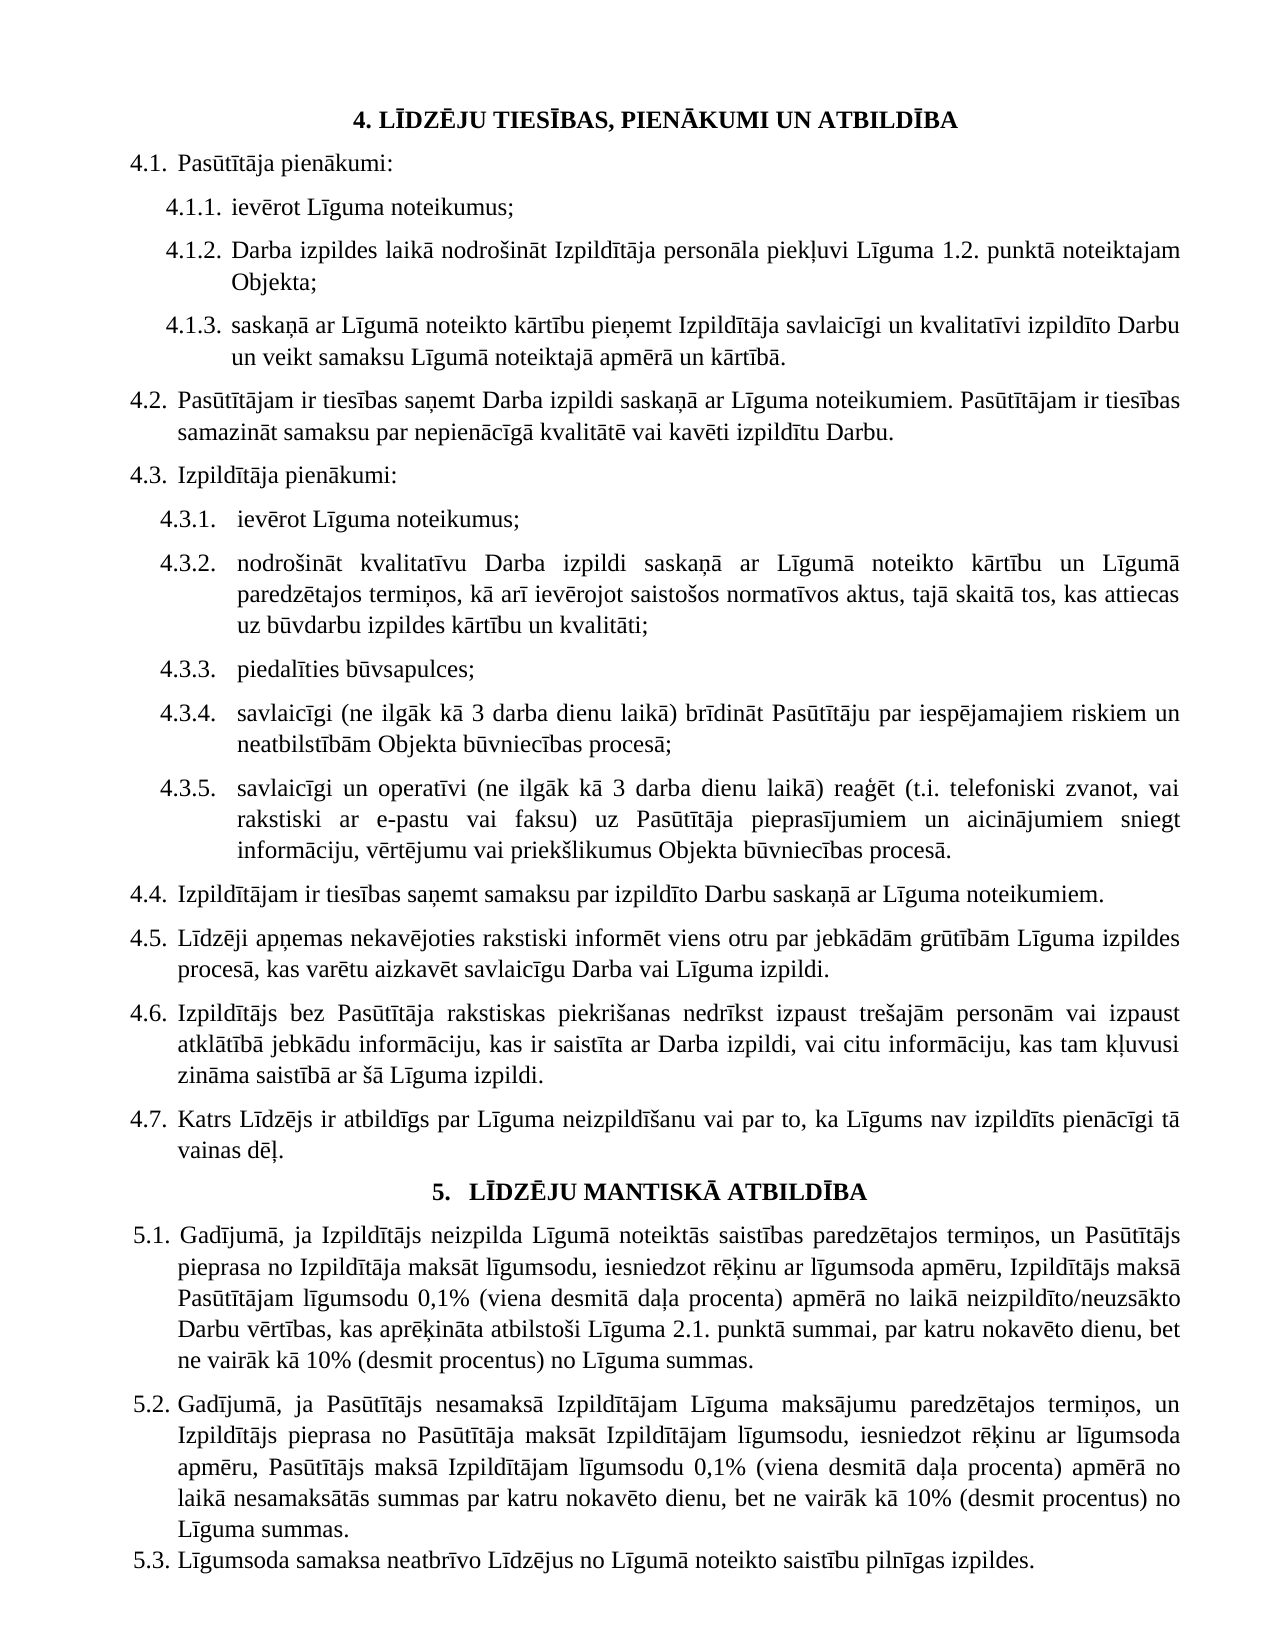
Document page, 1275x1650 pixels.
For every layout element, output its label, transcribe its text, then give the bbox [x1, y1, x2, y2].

text 5.1. Gadījumā, ja Izpildītājs neizpilda Līgumā noteiktās saistības paredzētajos termiņos, un Pasūtītājs pieprasa no Izpildītāja maksāt līgumsodu, iesniedzot rēķinu ar līgumsoda apmēru, Izpildītājs maksā Pasūtītājam līgumsodu 0,1% (viena desmitā daļa procenta) apmērā no laikā neizpildīto/neuzsākto Darbu vērtības, kas aprēķināta atbilstoši Līguma 2.1. punktā summai, par katru nokavēto dienu, bet ne vairāk kā 10% (desmit procentus) no Līguma summas. [133, 1219, 1181, 1375]
list LĪDZĒJU MANTISKĀ ATBILDĪBA [118, 1177, 1181, 1206]
list Izpildītājam ir tiesības saņemt samaksu par izpildīto Darbu saskaņā ar Līguma noteikumiem. [130, 877, 1181, 909]
list Līgumsoda samaksa neatbrīvo Līdzējus no Līgumā noteikto saistību pilnīgas izpildes. [133, 1544, 1181, 1575]
list saskaņā ar Līgumā noteikto kārtību pieņemt Izpildītāja savlaicīgi un kvalitatīvi izpildīto Darbu un veikt samaksu Līgumā noteiktajā apmērā un kārtībā. [166, 309, 1181, 371]
list savlaicīgi un operatīvi (ne ilgāk kā 3 darba dienu laikā) reaģēt (t.i. telefoniski zvanot, vai rakstiski ar e-pastu vai faksu) uz Pasūtītāja pieprasījumiem un aicinājumiem sniegt informāciju, vērtējumu vai priekšlikumus Objekta būvniecības procesā. [160, 771, 1181, 865]
list Izpildītāja pienākumi: [130, 459, 1181, 490]
list Gadījumā, ja Pasūtītājs nesamaksā Izpildītājam Līguma maksājumu paredzētajos termiņos, un Izpildītājs pieprasa no Pasūtītāja maksāt Izpildītājam līgumsodu, iesniedzot rēķinu ar līgumsoda apmēru, Pasūtītājs maksā Izpildītājam līgumsodu 0,1% (viena desmitā daļa procenta) apmērā no laikā nesamaksātās summas par katru nokavēto dienu, bet ne vairāk kā 10% (desmit procentus) no Līguma summas. [133, 1387, 1181, 1544]
list LĪDZĒJU TIESĪBAS, PIENĀKUMI UN ATBILDĪBA [130, 105, 1181, 134]
list savlaicīgi (ne ilgāk kā 3 darba dienu laikā) brīdināt Pasūtītāju par iespējamajiem riskiem un neatbilstībām Objekta būvniecības procesā; [160, 696, 1181, 759]
list Darba izpildes laikā nodrošināt Izpildītāja personāla piekļuvi Līguma 1.2. punktā noteiktajam Objekta; [166, 234, 1181, 296]
list Līdzēji apņemas nekavējoties rakstiski informēt viens otru par jebkādām grūtībām Līguma izpildes procesā, kas varētu aizkavēt savlaicīgu Darba vai Līguma izpildi. [130, 921, 1181, 984]
list ievērot Līguma noteikumus; [160, 502, 1181, 534]
list Pasūtītāja pienākumi: [130, 146, 1181, 177]
list Katrs Līdzējs ir atbildīgs par Līguma neizpildīšanu vai par to, ka Līgums nav izpildīts pienācīgi tā vainas dēļ. [130, 1102, 1181, 1165]
list Pasūtītājam ir tiesības saņemt Darba izpildi saskaņā ar Līguma noteikumiem. Pasūtītājam ir tiesības samazināt samaksu par nepienācīgā kvalitātē vai kavēti izpildītu Darbu. [130, 384, 1181, 446]
list Izpildītājs bez Pasūtītāja rakstiskas piekrišanas nedrīkst izpaust trešajām personām vai izpaust atklātībā jebkādu informāciju, kas ir saistīta ar Darba izpildi, vai citu informāciju, kas tam kļuvusi zināma saistībā ar šā Līguma izpildi. [130, 996, 1181, 1090]
list piedalīties būvsapulces; [160, 652, 1181, 684]
list nodrošināt kvalitatīvu Darba izpildi saskaņā ar Līgumā noteikto kārtību un Līgumā paredzētajos termiņos, kā arī ievērojot saistošos normatīvos aktus, tajā skaitā tos, kas attiecas uz būvdarbu izpildes kārtību un kvalitāti; [160, 546, 1181, 640]
list ievērot Līguma noteikumus; [166, 190, 1181, 221]
